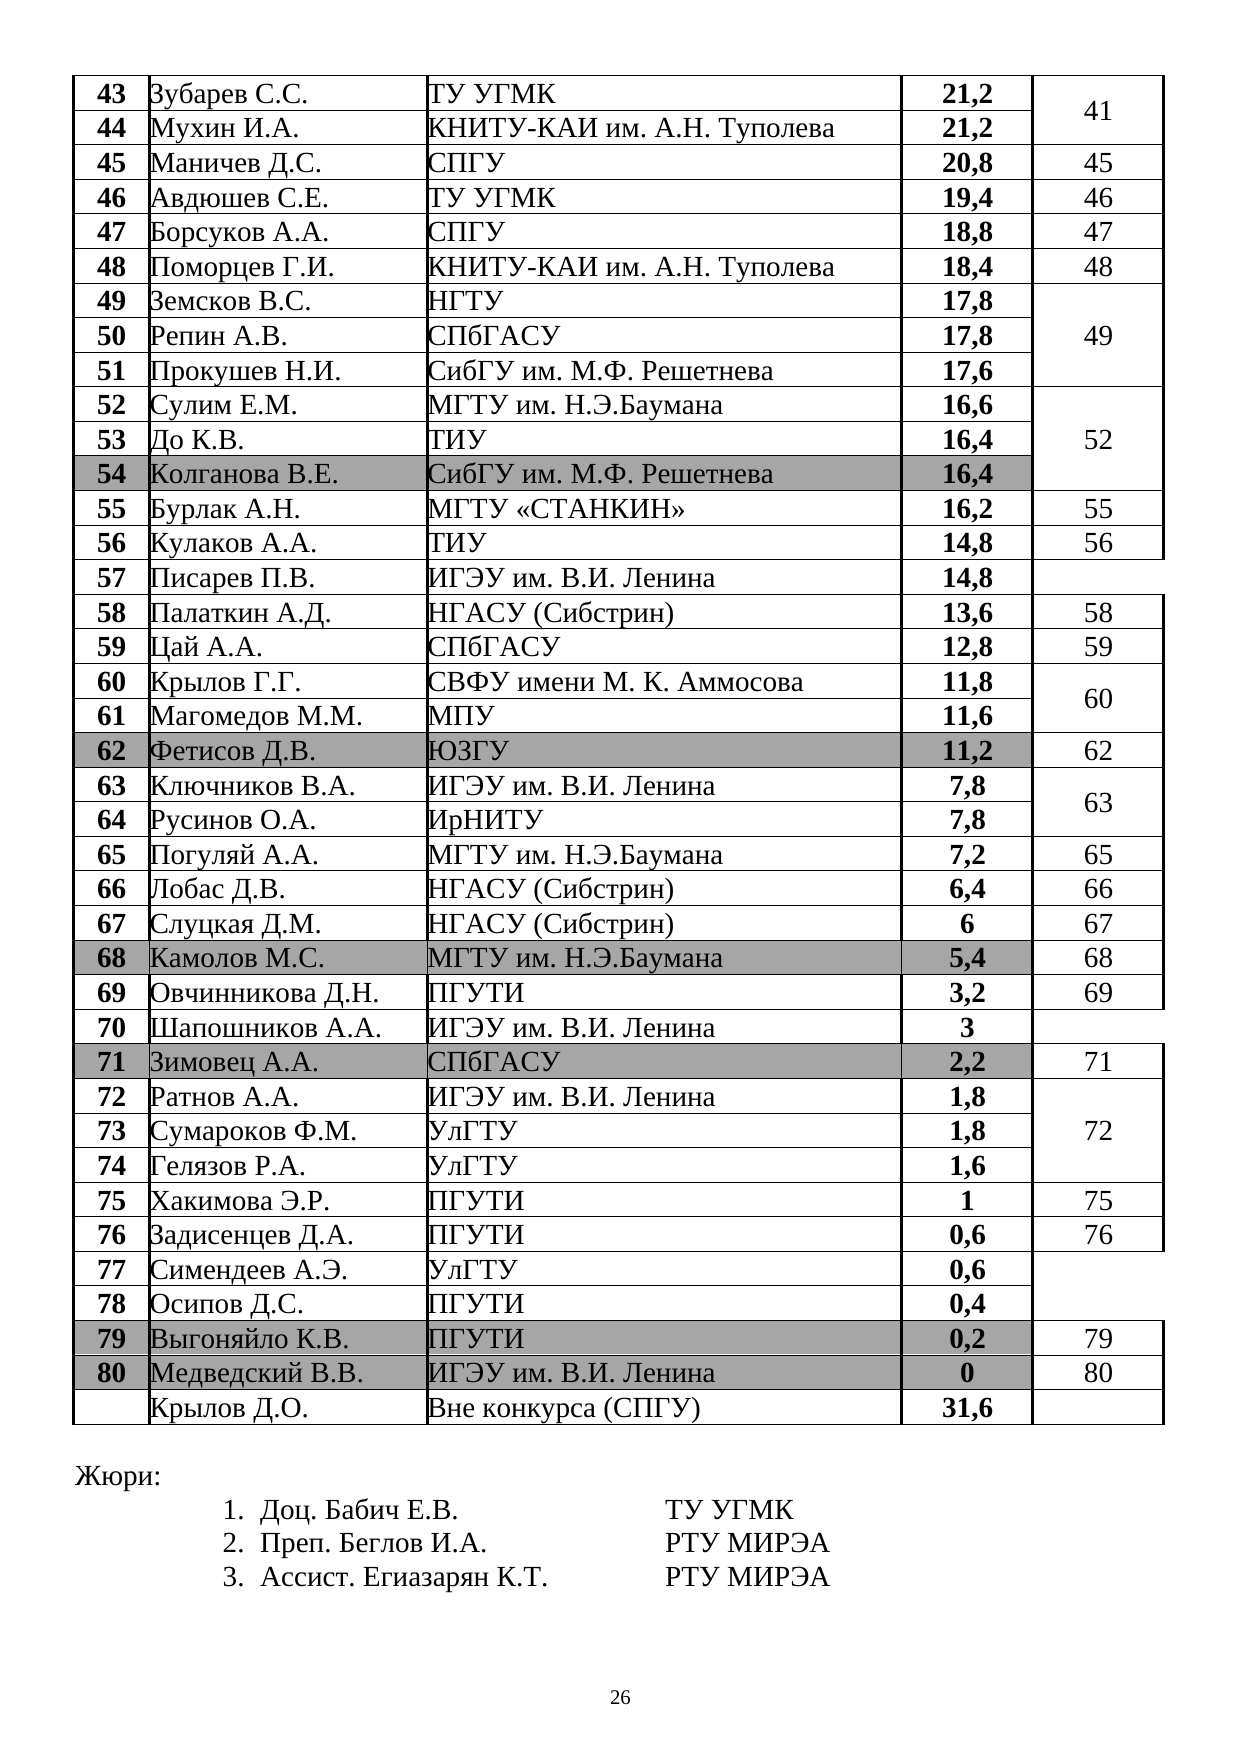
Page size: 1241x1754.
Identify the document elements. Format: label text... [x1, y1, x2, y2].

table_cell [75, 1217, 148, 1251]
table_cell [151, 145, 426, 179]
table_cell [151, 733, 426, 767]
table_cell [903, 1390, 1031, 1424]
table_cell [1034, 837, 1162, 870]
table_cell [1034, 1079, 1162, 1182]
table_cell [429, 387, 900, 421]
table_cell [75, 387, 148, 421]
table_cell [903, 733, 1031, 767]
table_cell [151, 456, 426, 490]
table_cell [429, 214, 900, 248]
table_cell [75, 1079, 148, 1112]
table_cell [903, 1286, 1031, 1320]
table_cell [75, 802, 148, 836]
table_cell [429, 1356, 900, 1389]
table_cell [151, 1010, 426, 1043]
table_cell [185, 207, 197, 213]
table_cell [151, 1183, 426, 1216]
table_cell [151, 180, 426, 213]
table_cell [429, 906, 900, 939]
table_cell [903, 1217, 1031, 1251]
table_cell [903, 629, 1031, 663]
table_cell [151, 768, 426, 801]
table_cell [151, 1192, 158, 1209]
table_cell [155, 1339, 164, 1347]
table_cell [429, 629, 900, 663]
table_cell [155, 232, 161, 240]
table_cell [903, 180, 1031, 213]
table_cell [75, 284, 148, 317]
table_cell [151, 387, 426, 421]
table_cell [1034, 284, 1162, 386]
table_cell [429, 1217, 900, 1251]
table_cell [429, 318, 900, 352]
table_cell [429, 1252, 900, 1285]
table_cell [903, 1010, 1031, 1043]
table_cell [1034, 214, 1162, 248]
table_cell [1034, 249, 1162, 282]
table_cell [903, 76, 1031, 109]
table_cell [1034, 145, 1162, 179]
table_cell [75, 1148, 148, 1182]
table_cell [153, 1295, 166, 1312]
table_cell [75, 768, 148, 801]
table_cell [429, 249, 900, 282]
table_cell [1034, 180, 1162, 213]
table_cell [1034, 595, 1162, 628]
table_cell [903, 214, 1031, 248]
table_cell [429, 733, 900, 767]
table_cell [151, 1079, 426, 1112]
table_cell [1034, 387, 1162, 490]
text Жюри: [75, 1458, 1165, 1492]
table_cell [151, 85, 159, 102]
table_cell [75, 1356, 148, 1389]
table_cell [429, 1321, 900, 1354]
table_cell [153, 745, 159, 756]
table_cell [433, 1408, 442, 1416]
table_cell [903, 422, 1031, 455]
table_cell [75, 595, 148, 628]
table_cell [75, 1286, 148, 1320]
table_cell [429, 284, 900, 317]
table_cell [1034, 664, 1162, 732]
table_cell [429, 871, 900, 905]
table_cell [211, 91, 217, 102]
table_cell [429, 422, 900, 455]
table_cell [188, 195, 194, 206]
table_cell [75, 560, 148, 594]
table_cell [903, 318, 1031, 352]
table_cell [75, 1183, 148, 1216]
list Преп. Беглов И.А. РТУ МИРЭА [222, 1525, 1165, 1559]
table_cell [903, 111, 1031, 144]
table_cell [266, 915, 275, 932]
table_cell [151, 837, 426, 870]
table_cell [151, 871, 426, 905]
list Доц. Бабич Е.В. ТУ УГМК [222, 1492, 1165, 1525]
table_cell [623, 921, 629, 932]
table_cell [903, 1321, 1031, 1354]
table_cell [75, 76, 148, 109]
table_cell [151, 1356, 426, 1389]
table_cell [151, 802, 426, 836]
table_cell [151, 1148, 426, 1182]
list Ассист. Егиазарян К.Т. РТУ МИРЭА [222, 1559, 1165, 1592]
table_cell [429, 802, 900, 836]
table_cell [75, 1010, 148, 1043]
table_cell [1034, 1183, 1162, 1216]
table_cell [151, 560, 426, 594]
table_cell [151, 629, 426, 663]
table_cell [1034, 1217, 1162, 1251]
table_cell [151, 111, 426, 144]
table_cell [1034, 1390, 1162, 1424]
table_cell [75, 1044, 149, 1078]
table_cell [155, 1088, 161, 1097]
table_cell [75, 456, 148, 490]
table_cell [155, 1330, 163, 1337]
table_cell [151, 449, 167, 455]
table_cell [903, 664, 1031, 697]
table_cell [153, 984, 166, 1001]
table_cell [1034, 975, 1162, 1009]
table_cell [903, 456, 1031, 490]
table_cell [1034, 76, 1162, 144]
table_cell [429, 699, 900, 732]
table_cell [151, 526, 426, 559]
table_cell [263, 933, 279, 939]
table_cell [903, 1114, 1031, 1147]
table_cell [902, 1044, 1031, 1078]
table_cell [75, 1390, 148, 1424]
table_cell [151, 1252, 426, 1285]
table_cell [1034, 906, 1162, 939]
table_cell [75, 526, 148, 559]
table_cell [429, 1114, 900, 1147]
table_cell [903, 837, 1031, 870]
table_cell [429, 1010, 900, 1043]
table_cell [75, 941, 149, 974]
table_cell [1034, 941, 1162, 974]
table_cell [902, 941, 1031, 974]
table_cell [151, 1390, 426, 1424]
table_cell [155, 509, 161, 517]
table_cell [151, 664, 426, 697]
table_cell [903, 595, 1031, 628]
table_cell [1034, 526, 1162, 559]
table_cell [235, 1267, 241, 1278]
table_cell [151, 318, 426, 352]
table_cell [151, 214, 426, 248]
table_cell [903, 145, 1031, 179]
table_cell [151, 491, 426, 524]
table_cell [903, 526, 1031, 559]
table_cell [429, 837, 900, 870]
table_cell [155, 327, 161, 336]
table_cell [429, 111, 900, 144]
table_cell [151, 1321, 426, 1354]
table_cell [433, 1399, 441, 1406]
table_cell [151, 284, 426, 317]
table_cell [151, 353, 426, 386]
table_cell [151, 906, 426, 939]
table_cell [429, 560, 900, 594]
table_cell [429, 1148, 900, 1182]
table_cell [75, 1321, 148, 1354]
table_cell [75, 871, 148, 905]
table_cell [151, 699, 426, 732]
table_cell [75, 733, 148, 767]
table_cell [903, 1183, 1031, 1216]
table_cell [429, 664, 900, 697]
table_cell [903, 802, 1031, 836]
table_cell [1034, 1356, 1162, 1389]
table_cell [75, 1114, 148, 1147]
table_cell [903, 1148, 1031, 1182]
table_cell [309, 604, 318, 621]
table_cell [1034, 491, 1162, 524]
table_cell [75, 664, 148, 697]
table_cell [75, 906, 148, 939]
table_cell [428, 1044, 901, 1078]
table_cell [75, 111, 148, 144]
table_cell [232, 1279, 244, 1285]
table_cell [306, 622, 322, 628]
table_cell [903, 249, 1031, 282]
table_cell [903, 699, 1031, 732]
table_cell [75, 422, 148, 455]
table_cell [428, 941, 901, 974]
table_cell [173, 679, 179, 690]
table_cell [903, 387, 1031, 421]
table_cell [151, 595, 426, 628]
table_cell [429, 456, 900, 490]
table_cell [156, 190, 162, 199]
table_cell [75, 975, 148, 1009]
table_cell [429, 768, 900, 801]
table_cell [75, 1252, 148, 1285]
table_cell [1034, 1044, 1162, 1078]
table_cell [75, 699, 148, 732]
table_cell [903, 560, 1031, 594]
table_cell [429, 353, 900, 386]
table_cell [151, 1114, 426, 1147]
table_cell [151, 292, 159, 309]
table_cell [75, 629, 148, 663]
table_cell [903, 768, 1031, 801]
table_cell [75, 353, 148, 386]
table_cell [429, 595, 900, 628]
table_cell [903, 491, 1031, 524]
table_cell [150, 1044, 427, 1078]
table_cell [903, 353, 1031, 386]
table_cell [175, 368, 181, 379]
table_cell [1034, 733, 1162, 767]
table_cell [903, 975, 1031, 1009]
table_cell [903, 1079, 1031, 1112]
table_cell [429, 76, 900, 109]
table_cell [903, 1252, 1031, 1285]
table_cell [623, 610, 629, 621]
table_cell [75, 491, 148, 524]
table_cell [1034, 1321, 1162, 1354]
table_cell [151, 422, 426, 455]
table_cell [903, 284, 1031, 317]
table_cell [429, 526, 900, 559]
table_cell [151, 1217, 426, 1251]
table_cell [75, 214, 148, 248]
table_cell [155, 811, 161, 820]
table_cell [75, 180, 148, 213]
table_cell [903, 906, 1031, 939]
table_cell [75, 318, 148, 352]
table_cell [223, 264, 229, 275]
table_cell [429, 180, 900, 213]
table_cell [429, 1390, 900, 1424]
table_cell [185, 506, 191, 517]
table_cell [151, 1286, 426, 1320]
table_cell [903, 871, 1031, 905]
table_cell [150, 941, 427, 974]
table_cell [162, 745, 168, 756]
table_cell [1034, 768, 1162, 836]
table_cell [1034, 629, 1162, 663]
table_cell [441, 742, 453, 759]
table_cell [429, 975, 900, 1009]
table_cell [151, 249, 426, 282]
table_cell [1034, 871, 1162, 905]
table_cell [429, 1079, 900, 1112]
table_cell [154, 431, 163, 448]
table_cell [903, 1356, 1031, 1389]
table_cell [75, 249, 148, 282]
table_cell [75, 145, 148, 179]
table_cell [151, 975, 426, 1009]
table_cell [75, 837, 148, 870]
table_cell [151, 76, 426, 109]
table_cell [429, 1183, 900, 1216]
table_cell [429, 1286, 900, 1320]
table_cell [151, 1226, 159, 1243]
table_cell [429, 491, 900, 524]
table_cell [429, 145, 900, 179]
